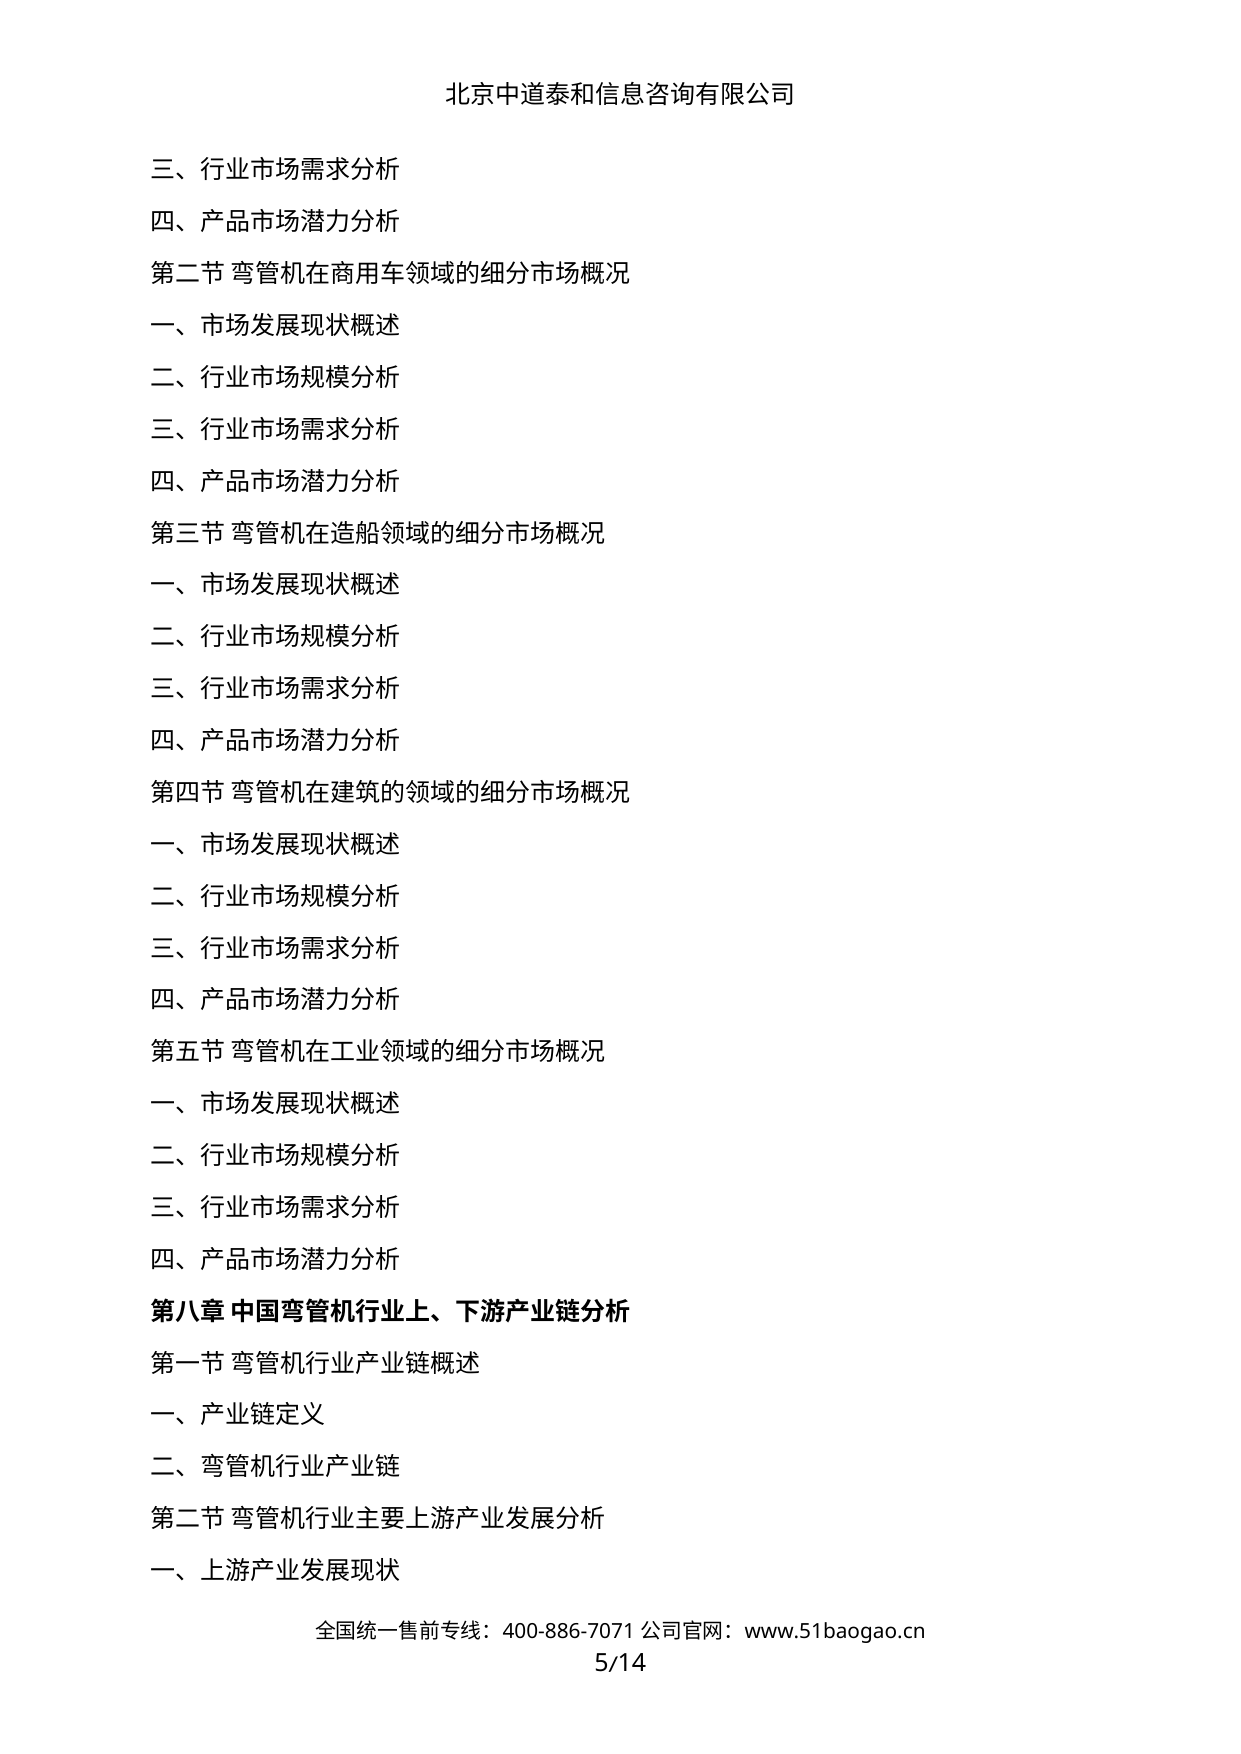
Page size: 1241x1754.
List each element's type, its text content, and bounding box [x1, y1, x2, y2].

text 四、产品市场潜力分析 [150, 980, 1090, 1016]
text 二、弯管机行业产业链 [150, 1447, 1090, 1483]
text 第三节 弯管机在造船领域的细分市场概况 [150, 513, 1090, 549]
text 第一节 弯管机行业产业链概述 [150, 1343, 1090, 1379]
text 一、市场发展现状概述 [150, 306, 1090, 342]
text 一、产业链定义 [150, 1395, 1090, 1431]
text 三、行业市场需求分析 [150, 150, 1090, 186]
text 第二节 弯管机行业主要上游产业发展分析 [150, 1499, 1090, 1535]
text 第八章 中国弯管机行业上、下游产业链分析 [150, 1291, 1090, 1327]
text 四、产品市场潜力分析 [150, 461, 1090, 497]
text 二、行业市场规模分析 [150, 1136, 1090, 1172]
text 四、产品市场潜力分析 [150, 1239, 1090, 1276]
text 一、市场发展现状概述 [150, 824, 1090, 861]
text 第五节 弯管机在工业领域的细分市场概况 [150, 1032, 1090, 1068]
text 第四节 弯管机在建筑的领域的细分市场概况 [150, 772, 1090, 809]
text 二、行业市场规模分析 [150, 357, 1090, 394]
text 二、行业市场规模分析 [150, 617, 1090, 653]
text 三、行业市场需求分析 [150, 928, 1090, 964]
text 一、上游产业发展现状 [150, 1551, 1090, 1587]
text 二、行业市场规模分析 [150, 876, 1090, 912]
text 四、产品市场潜力分析 [150, 721, 1090, 757]
text 三、行业市场需求分析 [150, 1187, 1090, 1224]
text 三、行业市场需求分析 [150, 669, 1090, 705]
text 一、市场发展现状概述 [150, 565, 1090, 601]
text 第二节 弯管机在商用车领域的细分市场概况 [150, 254, 1090, 290]
text 四、产品市场潜力分析 [150, 202, 1090, 238]
text 一、市场发展现状概述 [150, 1084, 1090, 1120]
text 三、行业市场需求分析 [150, 409, 1090, 446]
